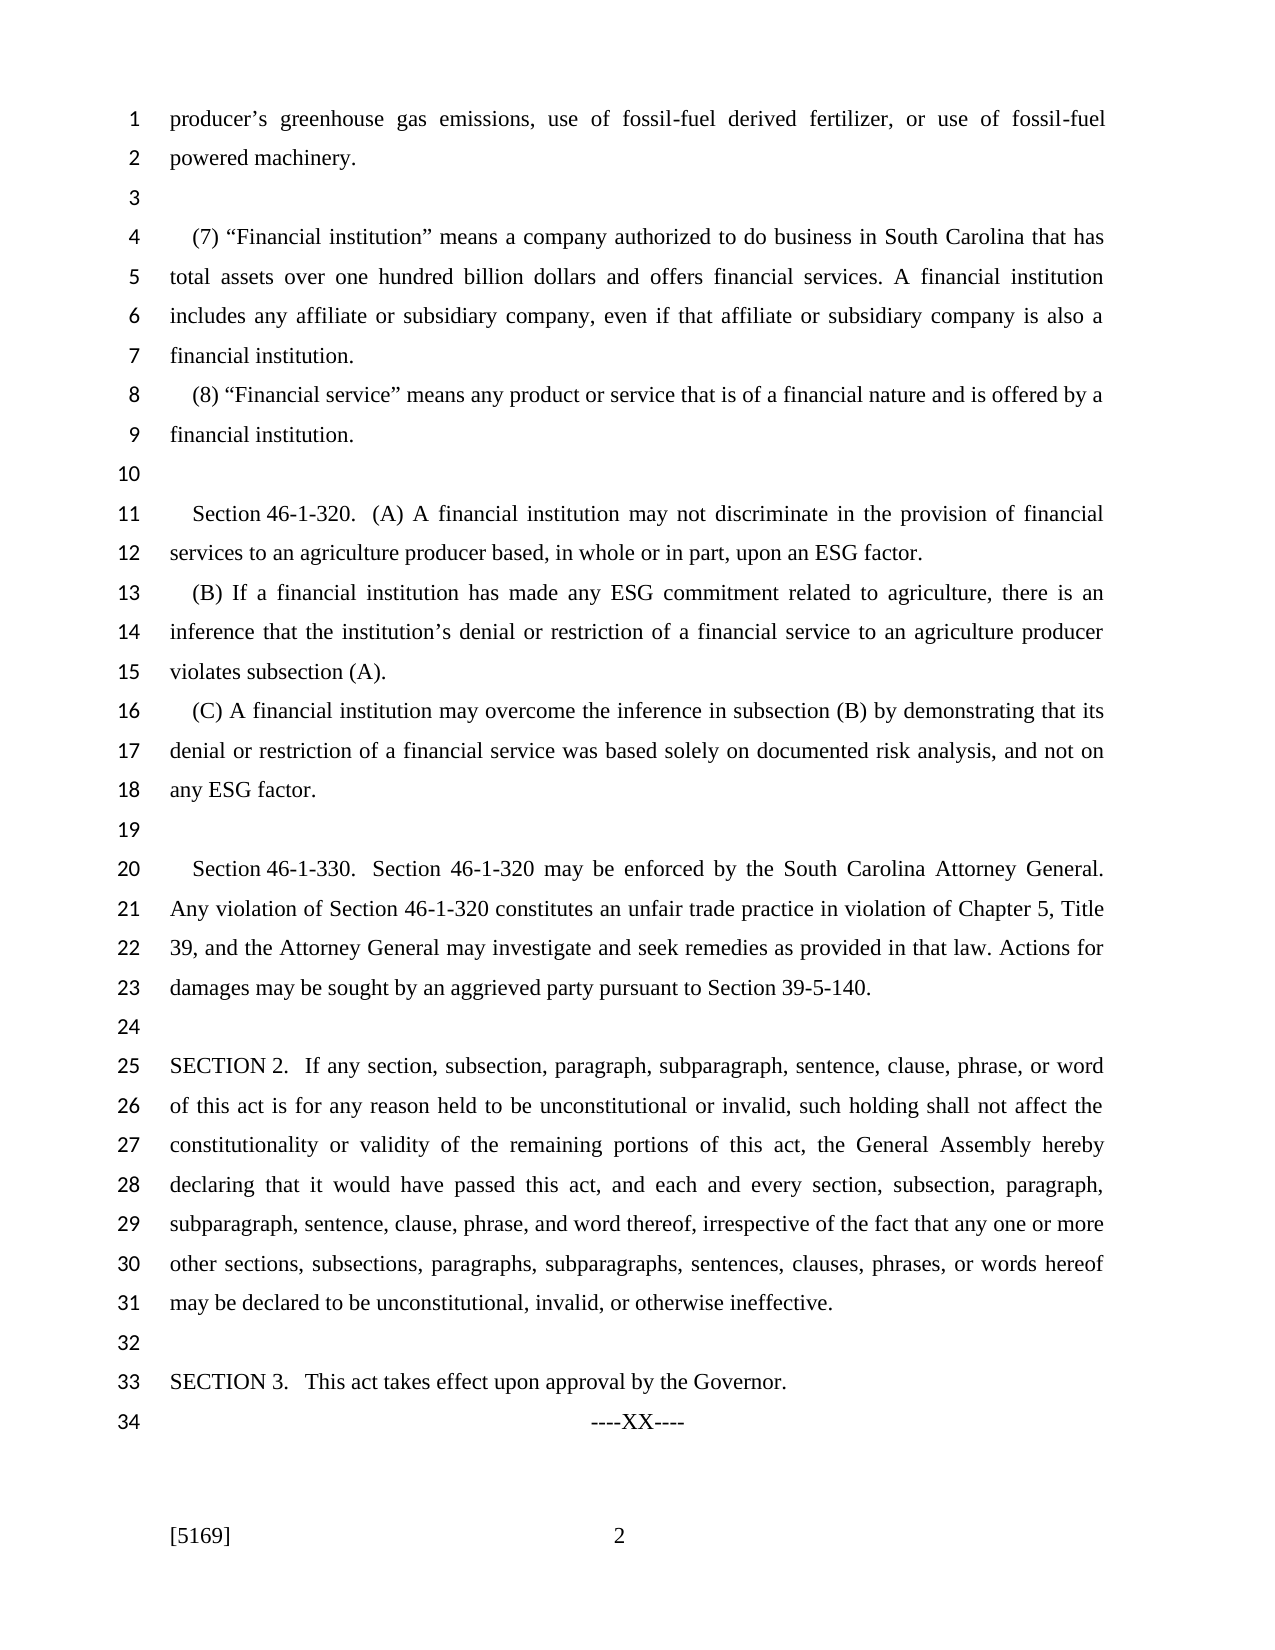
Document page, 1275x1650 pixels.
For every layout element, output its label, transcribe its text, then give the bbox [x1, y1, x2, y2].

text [169, 105, 1106, 171]
text (7) “Financial institution” means a company authorized to do business in South Carolina that has total assets over one hundred billion dollars and offers financial services. A financial institution includes any affiliate or subsidiary company, even if that affiliate or subsidiary company is also a financial institution. [169, 223, 1106, 368]
text (C) A financial institution may overcome the inference in subsection (B) by demonstrating that its denial or restriction of a financial service was based solely on documented risk analysis, and not on any ESG factor. [169, 697, 1106, 802]
text ----XX---- [169, 1408, 1106, 1434]
text Section 46‑1‑330. Section 46‑1‑320 may be enforced by the South Carolina Attorney General. Any violation of Section 46‑1‑320 constitutes an unfair trade practice in violation of Chapter 5, Title 39, and the Attorney General may investigate and seek remedies as provided in that law. Actions for damages may be sought by an aggrieved party pursuant to Section 39-5-140. [169, 855, 1106, 1000]
text (B) If a financial institution has made any ESG commitment related to agriculture, there is an inference that the institution’s denial or restriction of a financial service to an agriculture producer violates subsection (A). [169, 579, 1106, 684]
text SECTION 3. This act takes effect upon approval by the Governor. [169, 1368, 1106, 1395]
text SECTION 2. If any section, subsection, paragraph, subparagraph, sentence, clause, phrase, or word of this act is for any reason held to be unconstitutional or invalid, such holding shall not affect the constitutionality or validity of the remaining portions of this act, the General Assembly hereby declaring that it would have passed this act, and each and every section, subsection, paragraph, subparagraph, sentence, clause, phrase, and word thereof, irrespective of the fact that any one or more other sections, subsections, paragraphs, subparagraphs, sentences, clauses, phrases, or words hereof may be declared to be unconstitutional, invalid, or otherwise ineffective. [169, 1052, 1106, 1316]
text (8) “Financial service” means any product or service that is of a financial nature and is offered by a financial institution. [169, 381, 1106, 447]
text Section 46‑1‑320. (A) A financial institution may not discriminate in the provision of financial services to an agriculture producer based, in whole or in part, upon an ESG factor. [169, 500, 1106, 566]
